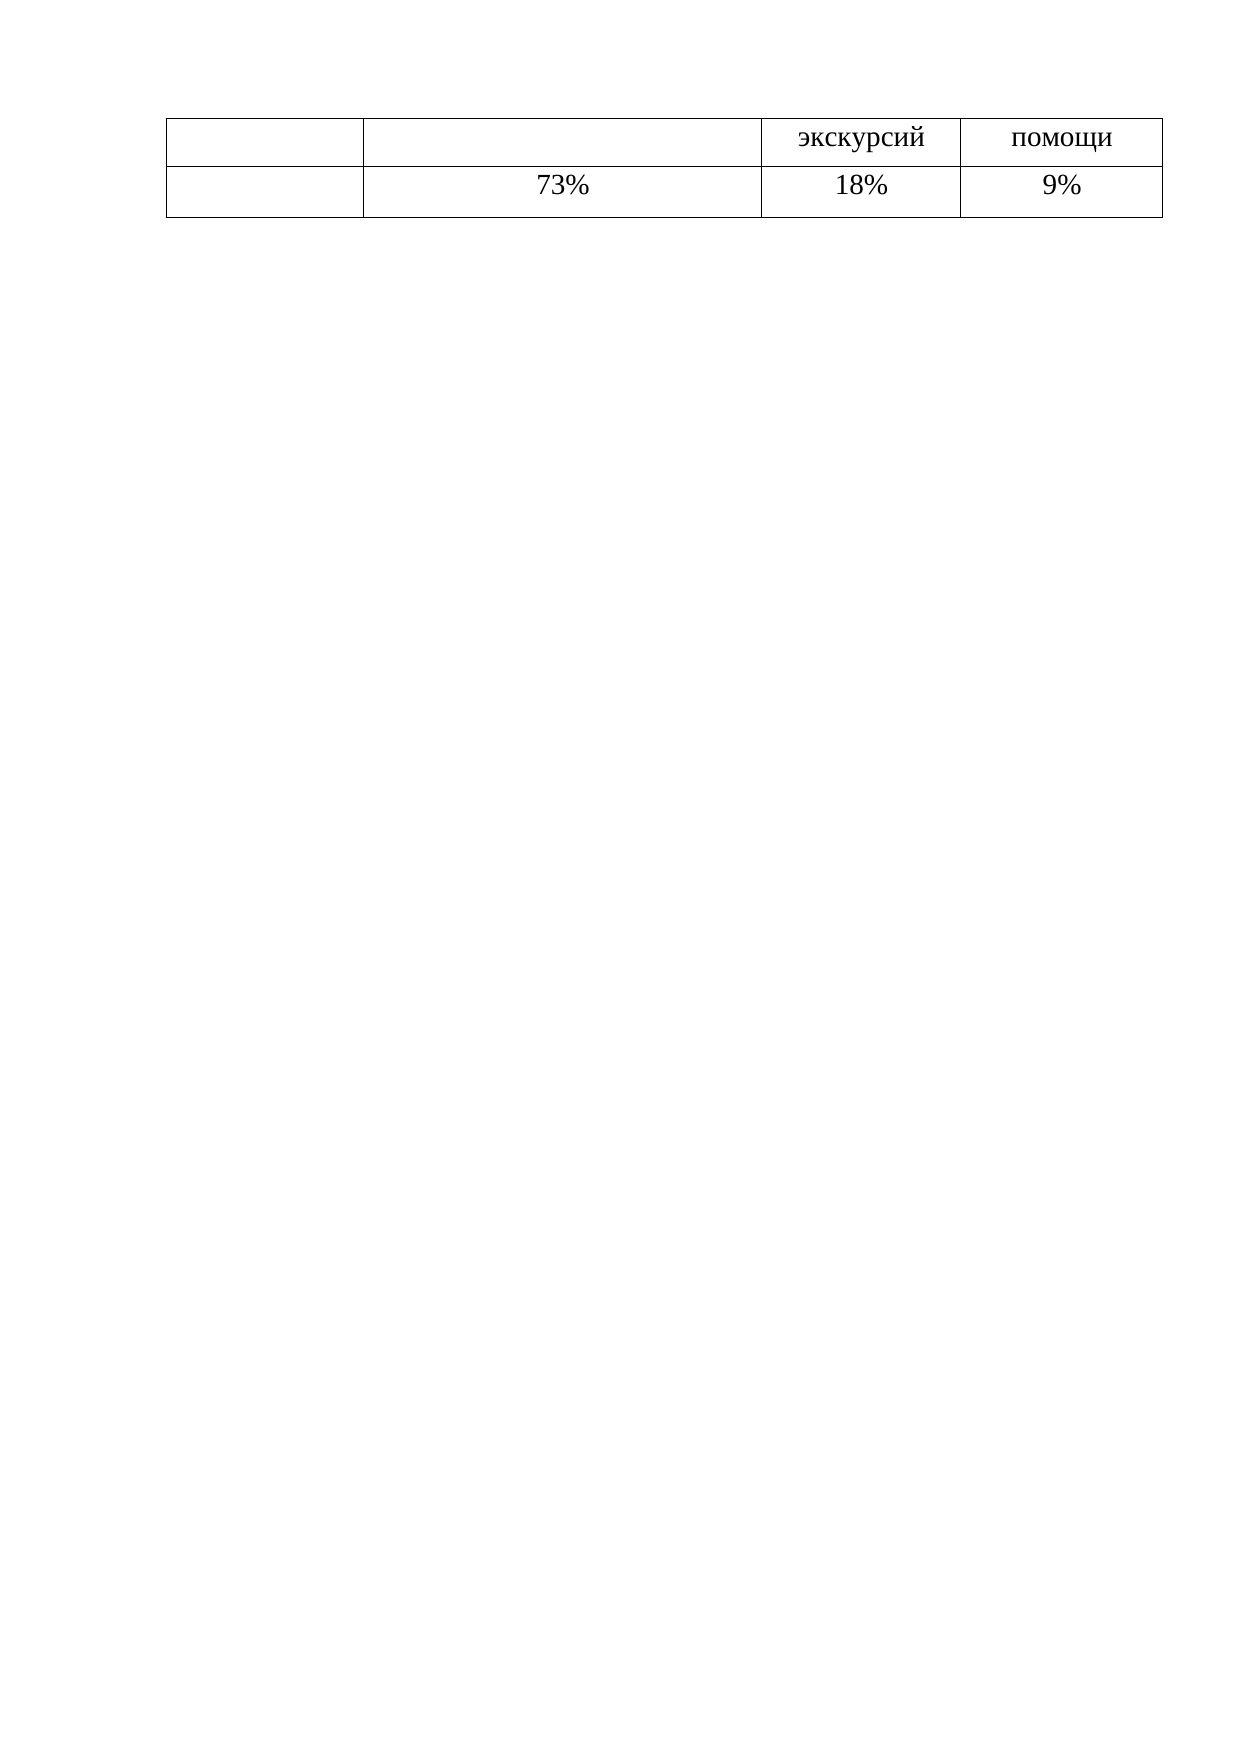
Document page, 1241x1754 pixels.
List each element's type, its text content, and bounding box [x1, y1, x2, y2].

table_cell [167, 167, 363, 217]
table_cell 7. [167, 119, 363, 166]
table_cell 18% [762, 167, 960, 217]
table_cell 73% [364, 167, 761, 217]
table_cell 9% [961, 167, 1162, 217]
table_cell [364, 119, 761, 166]
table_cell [762, 119, 960, 166]
table_cell Никакой помощи [961, 119, 1162, 166]
